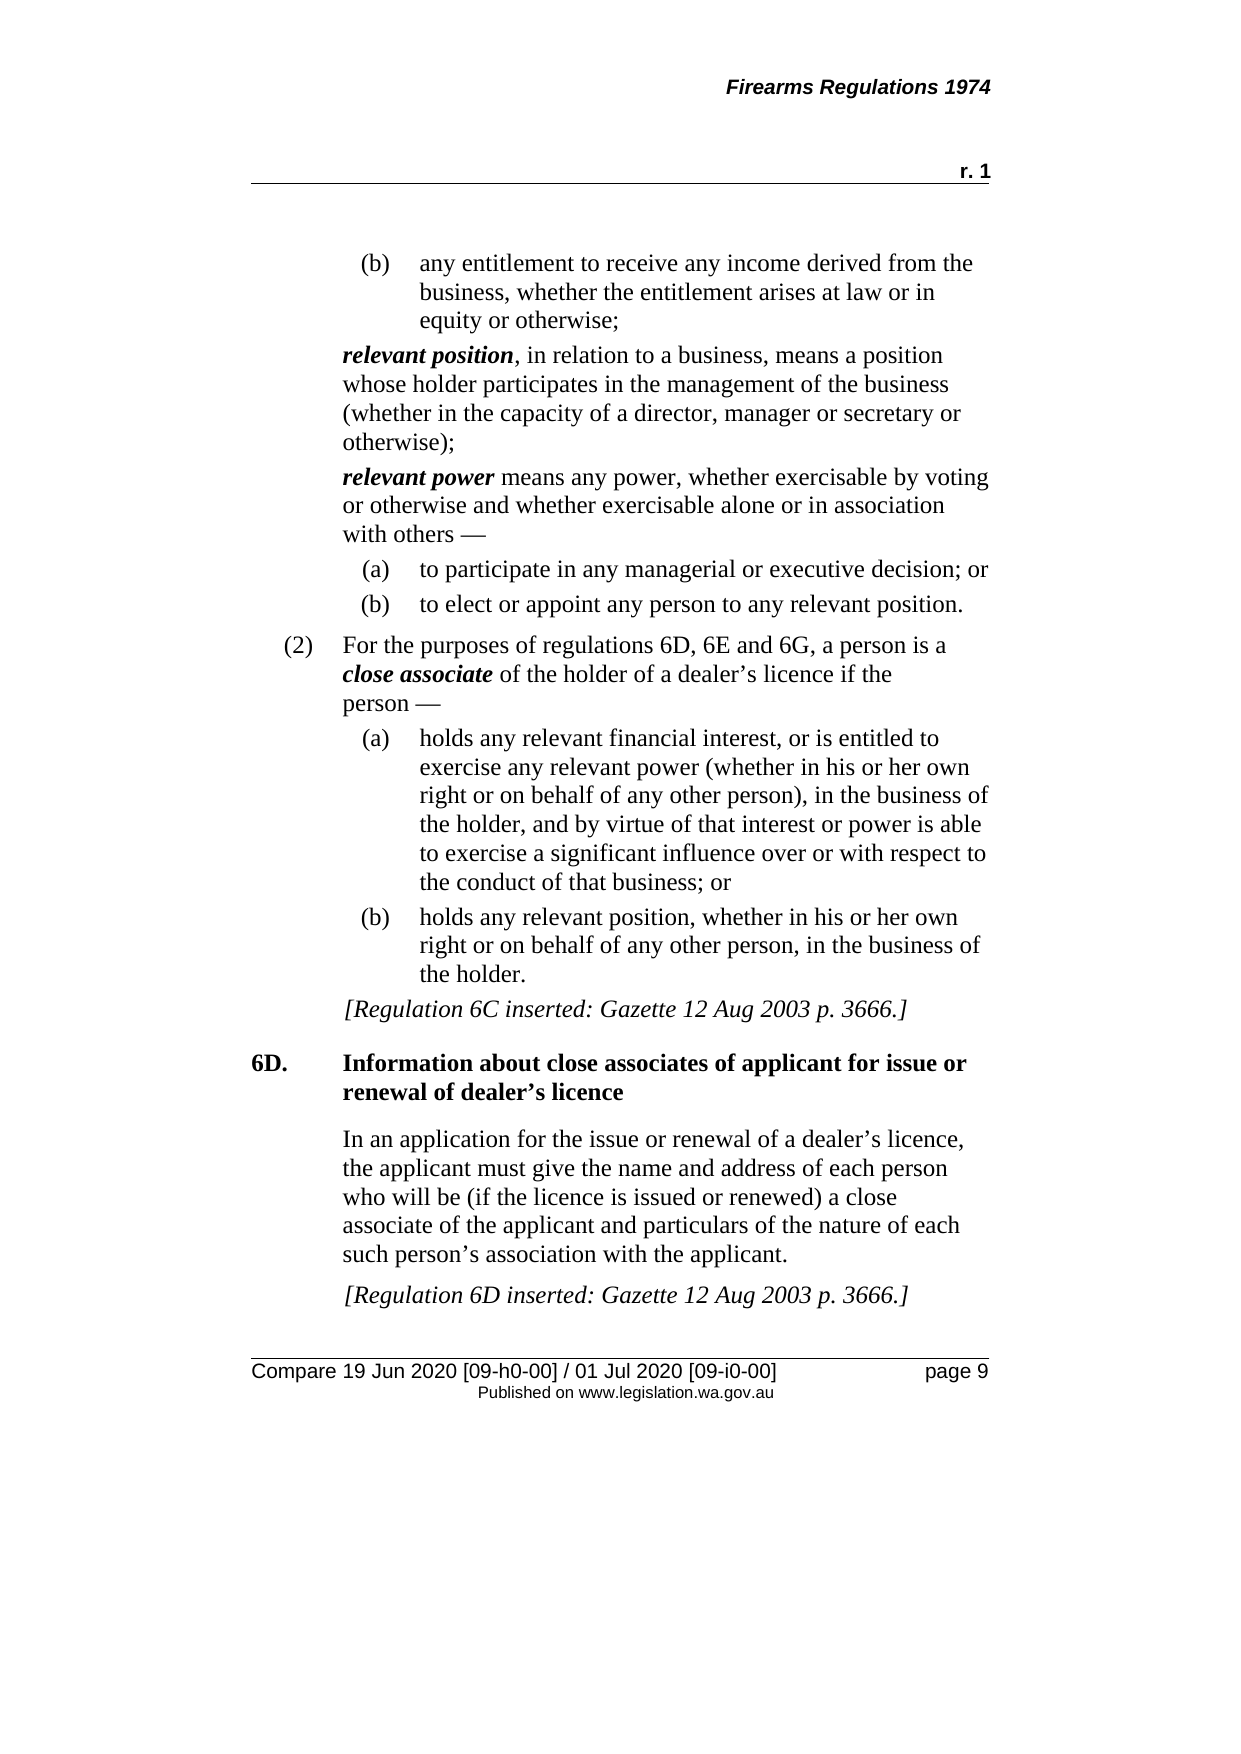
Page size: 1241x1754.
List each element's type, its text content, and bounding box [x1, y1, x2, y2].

subtitle 6D. Information about close associates of applicant for issue or renewal of dealer’s licence [251, 1048, 989, 1106]
text (2) For the purposes of regulations 6D, 6E and 6G, a person is a close associate of the holder of a dealer’s licence if the person — [251, 631, 989, 717]
text In an application for the issue or renewal of a dealer’s licence, the applicant must give the name and address of each person who will be (if the licence is issued or renewed) a close associate of the applicant and particulars of the nature of each such person’s association with the applicant. [251, 1124, 989, 1268]
text (a) holds any relevant financial interest, or is entitled to exercise any relevant power (whether in his or her own right or on behalf of any other person), in the business of the holder, and by virtue of that interest or power is able to exercise a significant influence over or with respect to the conduct of that business; or [251, 723, 989, 896]
text [Regulation 6C inserted: Gazette 12 Aug 2003 p. 3666.] [251, 994, 989, 1023]
text [Regulation 6D inserted: Gazette 12 Aug 2003 p. 3666.] [251, 1281, 989, 1309]
text (a) to participate in any managerial or executive decision; or [251, 554, 989, 583]
text relevant position, in relation to a business, means a position whose holder participates in the management of the business (whether in the capacity of a director, manager or secretary or otherwise); [251, 341, 989, 456]
text (b) to elect or appoint any person to any relevant position. [251, 589, 989, 618]
text (b) holds any relevant position, whether in his or her own right or on behalf of any other person, in the business of the holder. [251, 902, 989, 988]
text (b) any entitlement to receive any income derived from the business, whether the entitlement arises at law or in equity or otherwise; [251, 248, 989, 334]
text relevant power means any power, whether exercisable by voting or otherwise and whether exercisable alone or in association with others — [251, 462, 989, 548]
